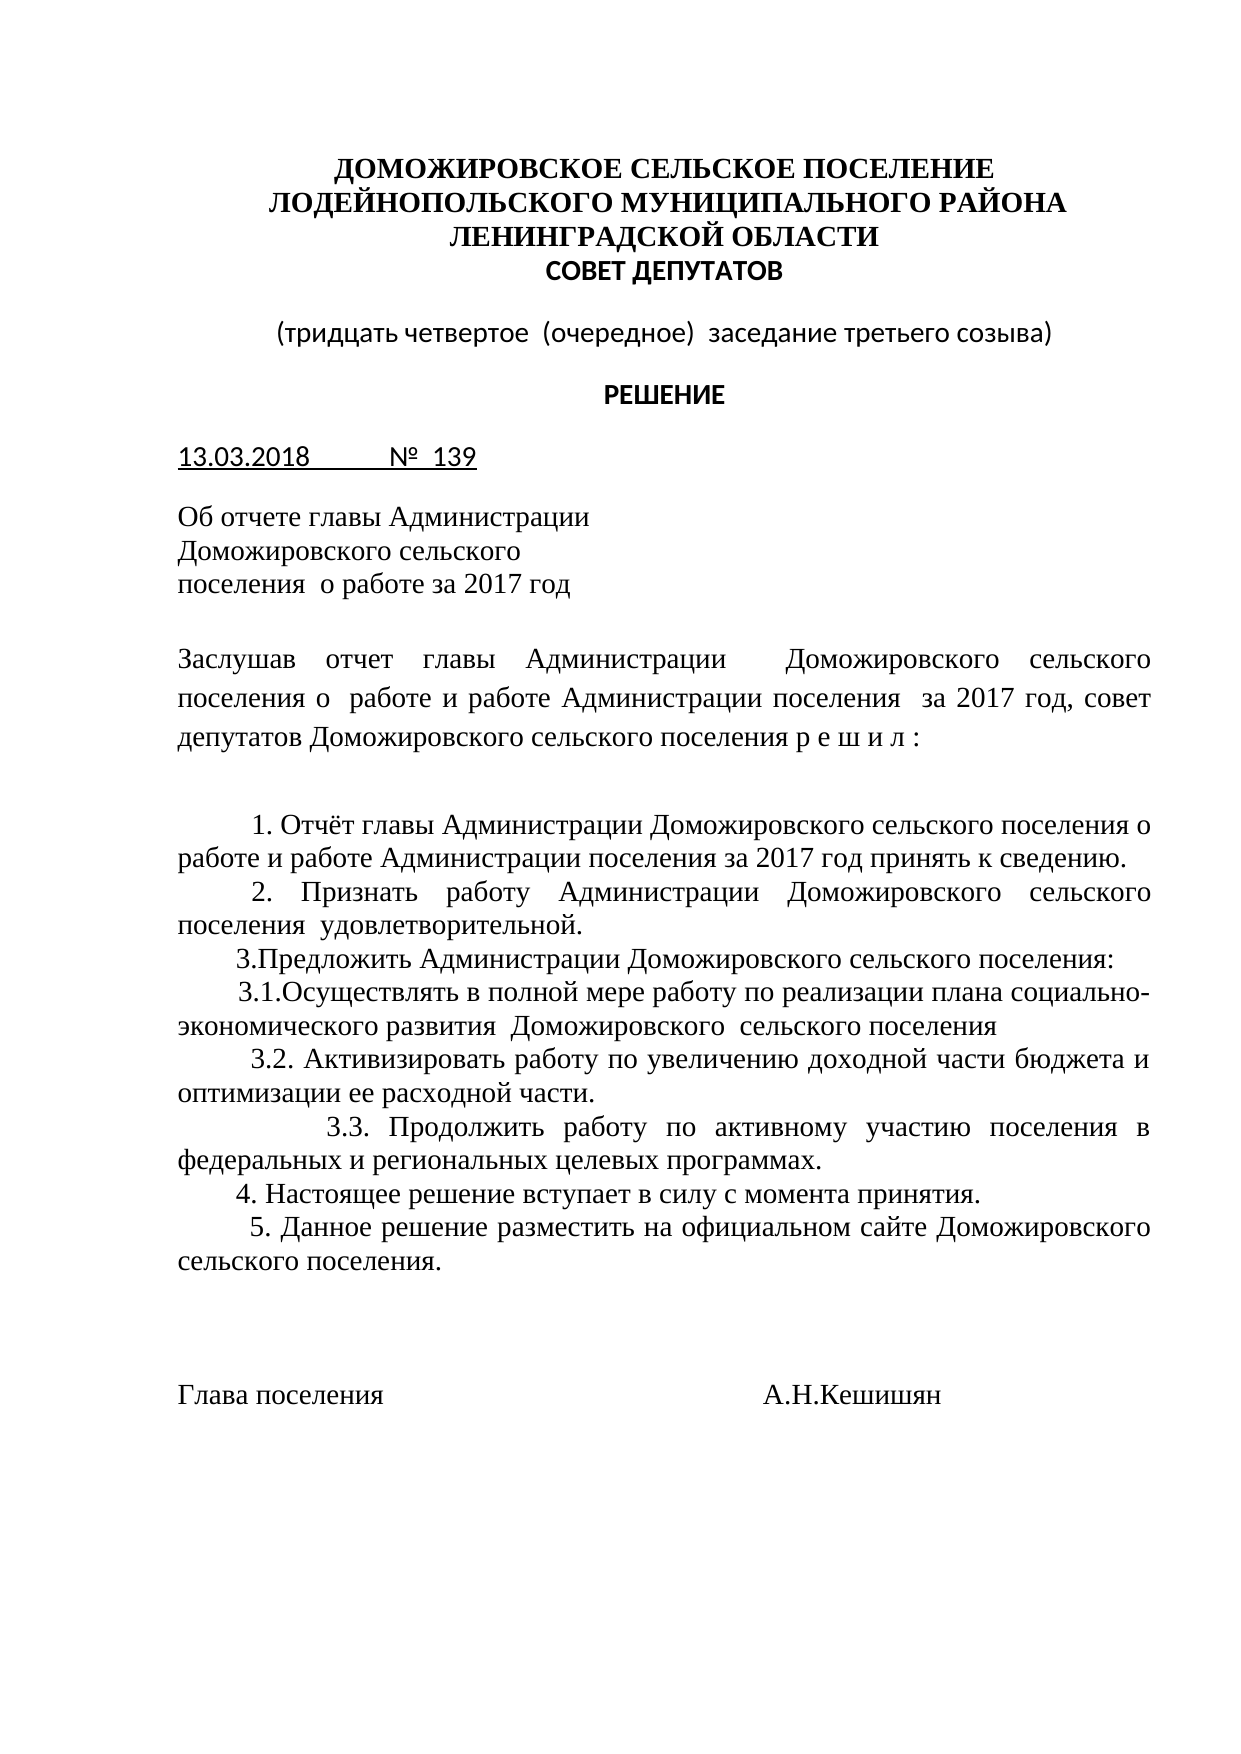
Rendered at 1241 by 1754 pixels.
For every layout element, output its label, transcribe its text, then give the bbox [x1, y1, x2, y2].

text 4. Настоящее решение вступает в силу с момента принятия. [177, 1176, 1152, 1209]
text 3.2. Активизировать работу по увеличению доходной части бюджета и оптимизации ее расходной части. [177, 1042, 1152, 1109]
text РЕШЕНИЕ [177, 376, 1152, 411]
title 1. Отчёт главы Администрации Доможировского сельского поселения о работе и работе Администрации поселения за 2017 год принять к сведению. [177, 807, 1152, 874]
text 3.3. Продолжить работу по активному участию поселения в федеральных и региональных целевых программах. [177, 1109, 1152, 1176]
text 13.03.2018 № 139 [177, 438, 1152, 473]
text 5. Данное решение разместить на официальном сайте Доможировского сельского поселения. [177, 1209, 1152, 1276]
table_header Об отчете главы Администрации Доможировского сельского поселения о работе за 2017 год [166, 499, 627, 642]
title 2. Признать работу Администрации Доможировского сельского поселения удовлетворительной. [177, 874, 1152, 941]
text (тридцать четвертое (очередное) заседание третьего созыва) [177, 314, 1152, 350]
text ДОМОЖИРОВСКОЕ СЕЛЬСКОЕ ПОСЕЛЕНИЕ [177, 152, 1152, 185]
text 3.1.Осуществлять в полной мере работу по реализации плана социально-экономического развития Доможировского сельского поселения [177, 974, 1152, 1042]
text 3.Предложить Администрации Доможировского сельского поселения: [177, 941, 1152, 974]
text Заслушав отчет главы Администрации Доможировского сельского поселения о работе и работе Администрации поселения за 2017 год, совет депутатов Доможировского сельского поселения р е ш и л : [177, 642, 1152, 752]
text СОВЕТ ДЕПУТАТОВ [177, 252, 1152, 288]
text Глава поселения А.Н.Кешишян [177, 1377, 1152, 1411]
text ЛОДЕЙНОПОЛЬСКОГО МУНИЦИПАЛЬНОГО РАЙОНА ЛЕНИНГРАДСКОЙ ОБЛАСТИ [177, 185, 1152, 252]
